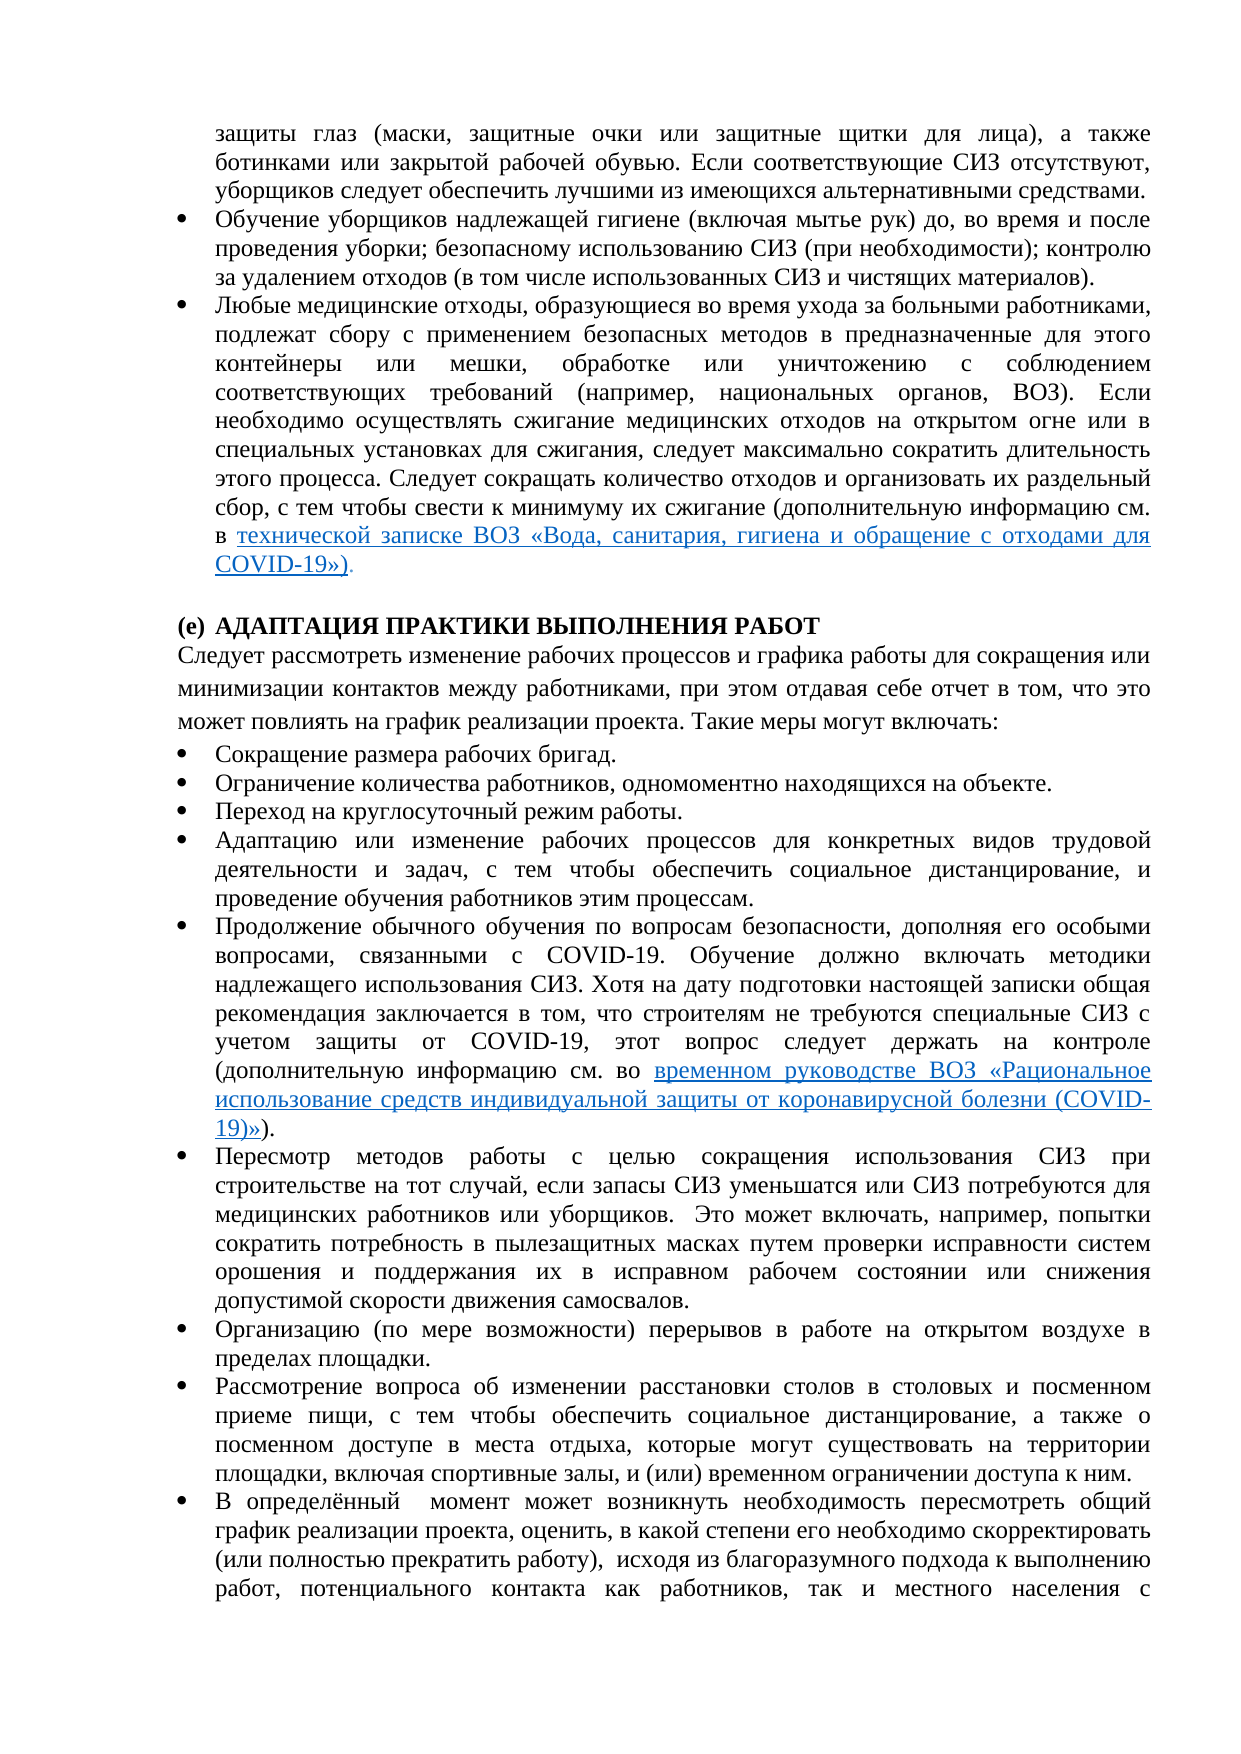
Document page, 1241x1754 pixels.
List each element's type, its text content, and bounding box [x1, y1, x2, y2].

list Пересмотр методов работы с целью сокращения использования СИЗ при строительстве на тот случай, если запасы СИЗ уменьшатся или СИЗ потребуются для медицинских работников или уборщиков. Это может включать, например, попытки сократить потребность в пылезащитных масках путем проверки исправности систем орошения и поддержания их в исправном рабочем состоянии или снижения допустимой скорости движения самосвалов. [177, 1141, 1152, 1314]
list Ограничение количества работников, одномоментно находящихся на объекте. [177, 768, 1152, 796]
list АДАПТАЦИЯ ПРАКТИКИ ВЫПОЛНЕНИЯ РАБОТ [177, 611, 1152, 640]
list Любые медицинские отходы, образующиеся во время ухода за больными работниками, подлежат сбору с применением безопасных методов в предназначенные для этого контейнеры или мешки, обработке или уничтожению с соблюдением соответствующих требований (например, национальных органов, ВОЗ). Если необходимо осуществлять сжигание медицинских отходов на открытом огне или в специальных установках для сжигания, следует максимально сократить длительность этого процесса. Следует сокращать количество отходов и организовать их раздельный сбор, с тем чтобы свести к минимуму их сжигание (дополнительную информацию см. в технической записке ВОЗ «Вода, санитария, гигиена и обращение с отходами для COVID-19»). [177, 291, 1152, 578]
list Адаптацию или изменение рабочих процессов для конкретных видов трудовой деятельности и задач, с тем чтобы обеспечить социальное дистанцирование, и проведение обучения работников этим процессам. [177, 825, 1152, 911]
list Переход на круглосуточный режим работы. [177, 796, 1152, 825]
list Продолжение обычного обучения по вопросам безопасности, дополняя его особыми вопросами, связанными с COVID-19. Обучение должно включать методики надлежащего использования СИЗ. Хотя на дату подготовки настоящей записки общая рекомендация заключается в том, что строителям не требуются специальные СИЗ с учетом защиты от COVID-19, этот вопрос следует держать на контроле (дополнительную информацию см. во временном руководстве ВОЗ «Рациональное использование средств индивидуальной защиты от коронавирусной болезни (COVID-19)»). [177, 911, 1152, 1141]
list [177, 1486, 1152, 1601]
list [177, 118, 1152, 204]
list Сокращение размера рабочих бригад. [177, 739, 1152, 768]
list Рассмотрение вопроса об изменении расстановки столов в столовых и посменном приеме пищи, с тем чтобы обеспечить социальное дистанцирование, а также о посменном доступе в места отдыха, которые могут существовать на территории площадки, включая спортивные залы, и (или) временном ограничении доступа к ним. [177, 1371, 1152, 1486]
list Обучение уборщиков надлежащей гигиене (включая мытье рук) до, во время и после проведения уборки; безопасному использованию СИЗ (при необходимости); контролю за удалением отходов (в том числе использованных СИЗ и чистящих материалов). [177, 204, 1152, 291]
text Следует рассмотреть изменение рабочих процессов и графика работы для сокращения или минимизации контактов между работниками, при этом отдавая себе отчет в том, что это может повлиять на график реализации проекта. Такие меры могут включать: [177, 640, 1152, 735]
list Организацию (по мере возможности) перерывов в работе на открытом воздухе в пределах площадки. [177, 1314, 1152, 1371]
